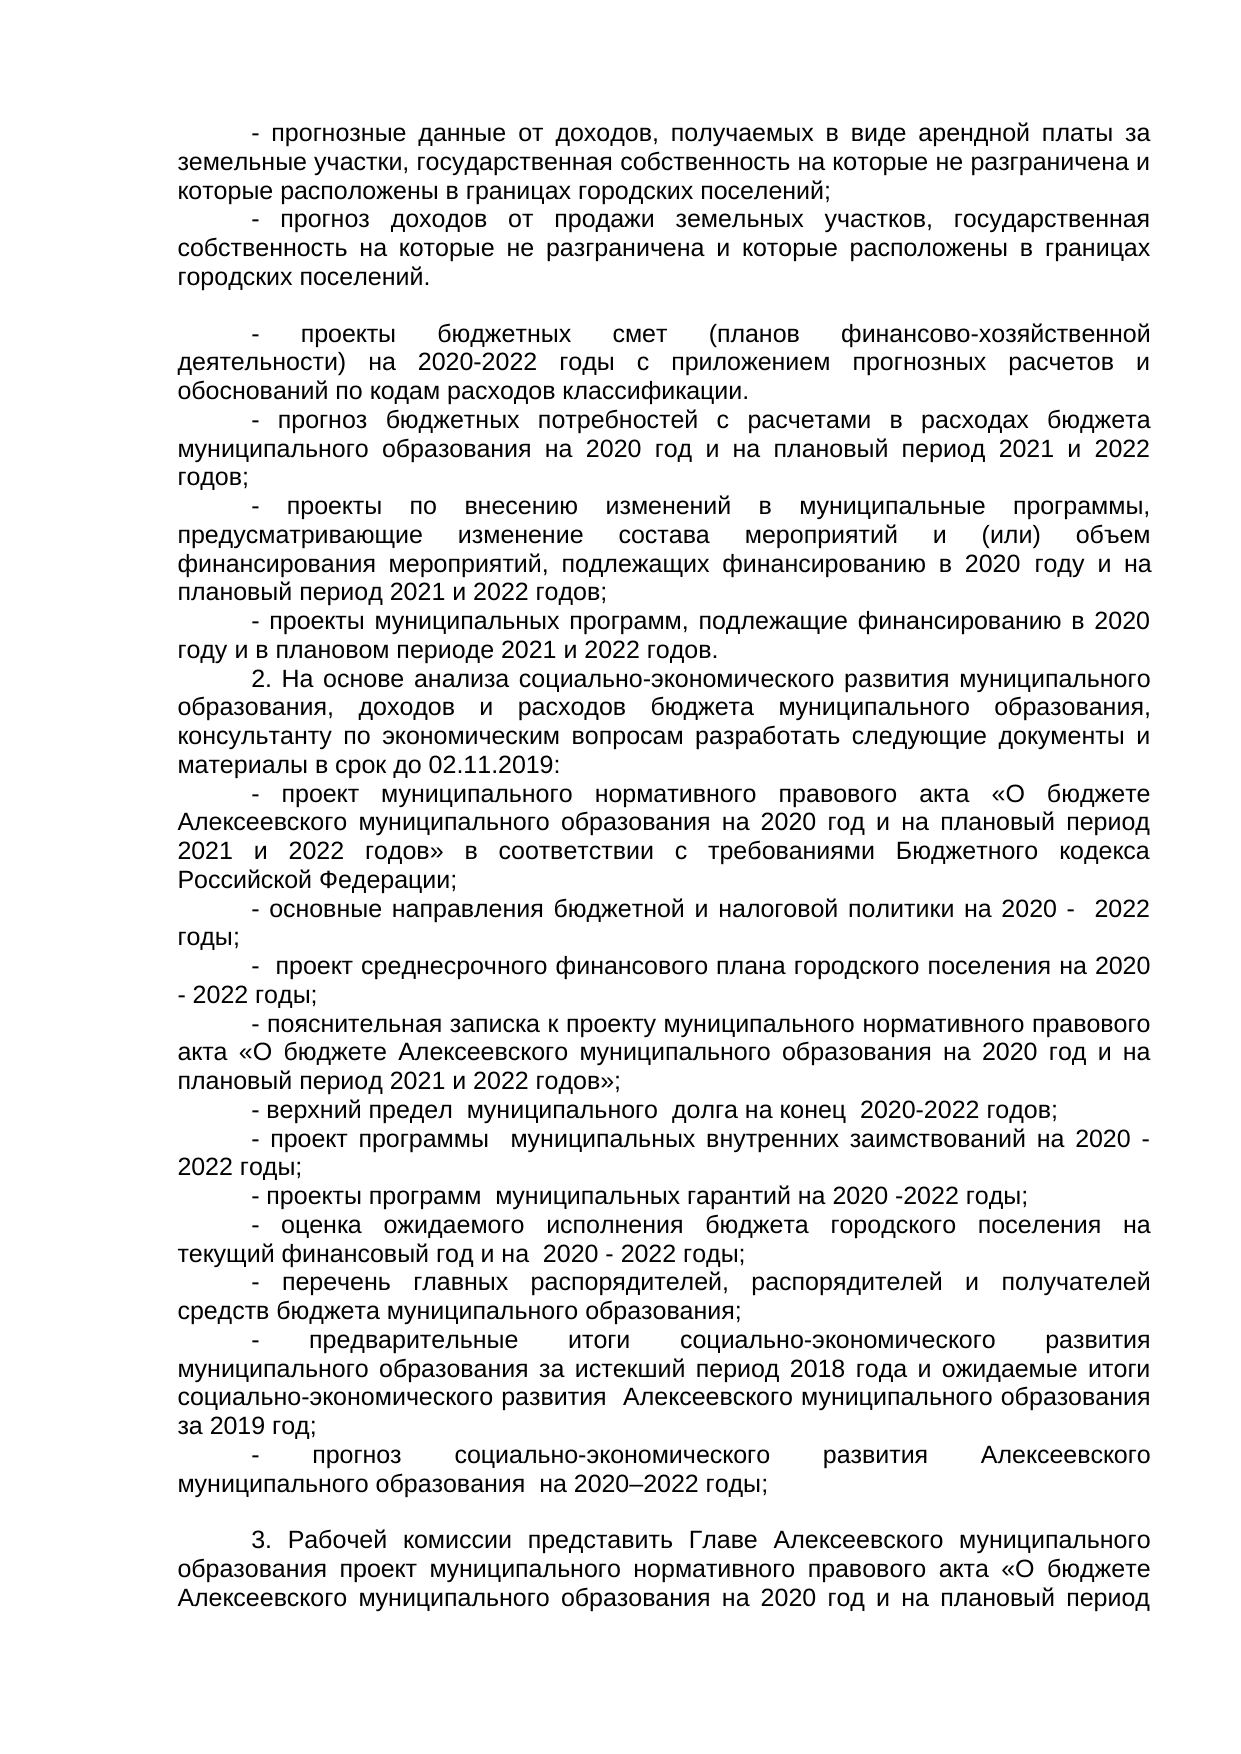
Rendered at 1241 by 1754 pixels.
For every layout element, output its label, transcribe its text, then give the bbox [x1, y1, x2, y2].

text - прогноз бюджетных потребностей с расчетами в расходах бюджета муниципального образования на 2020 год и на плановый период 2021 и 2022 годов; [177, 405, 1152, 491]
text - пояснительная записка к проекту муниципального нормативного правового акта «О бюджете Алексеевского муниципального образования на 2020 год и на плановый период 2021 и 2022 годов»; [177, 1009, 1152, 1095]
text - проект программы муниципальных внутренних заимствований на 2020 - 2022 годы; [177, 1124, 1152, 1181]
text - верхний предел муниципального долга на конец 2020-2022 годов; [177, 1095, 1152, 1124]
text - проекты программ муниципальных гарантий на 2020 -2022 годы; [177, 1181, 1152, 1210]
text - оценка ожидаемого исполнения бюджета городского поселения на текущий финансовый год и на 2020 - 2022 годы; [177, 1210, 1152, 1267]
text - проекты по внесению изменений в муниципальные программы, предусматривающие изменение состава мероприятий и (или) объем финансирования мероприятий, подлежащих финансированию в 2020 году и на плановый период 2021 и 2022 годов; [177, 491, 1152, 606]
text 2. На основе анализа социально-экономического развития муниципального образования, доходов и расходов бюджета муниципального образования, консультанту по экономическим вопросам разработать следующие документы и материалы в срок до 02.11.2019: [177, 664, 1152, 779]
text - проект муниципального нормативного правового акта «О бюджете Алексеевского муниципального образования на 2020 год и на плановый период 2021 и 2022 годов» в соответствии с требованиями Бюджетного кодекса Российской Федерации; [177, 779, 1152, 894]
text - основные направления бюджетной и налоговой политики на 2020 - 2022 годы; [177, 894, 1152, 951]
text - прогнозные данные от доходов, получаемых в виде арендной платы за земельные участки, государственная собственность на которые не разграничена и которые расположены в границах городских поселений; [177, 118, 1152, 204]
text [177, 1525, 1152, 1612]
text - предварительные итоги социально-экономического развития муниципального образования за истекший период 2018 года и ожидаемые итоги социально-экономического развития Алексеевского муниципального образования за 2019 год; [177, 1325, 1152, 1440]
text - проекты муниципальных программ, подлежащие финансированию в 2020 году и в плановом периоде 2021 и 2022 годов. [177, 606, 1152, 664]
text - прогноз доходов от продажи земельных участков, государственная собственность на которые не разграничена и которые расположены в границах городских поселений. [177, 204, 1152, 291]
text - проект среднесрочного финансового плана городского поселения на 2020 - 2022 годы; [177, 951, 1152, 1009]
text - прогноз социально-экономического развития Алексеевского муниципального образования на 2020–2022 годы; [177, 1440, 1152, 1497]
text - проекты бюджетных смет (планов финансово-хозяйственной деятельности) на 2020-2022 годы с приложением прогнозных расчетов и обоснований по кодам расходов классификации. [177, 319, 1152, 405]
text - перечень главных распорядителей, распорядителей и получателей средств бюджета муниципального образования; [177, 1267, 1152, 1325]
